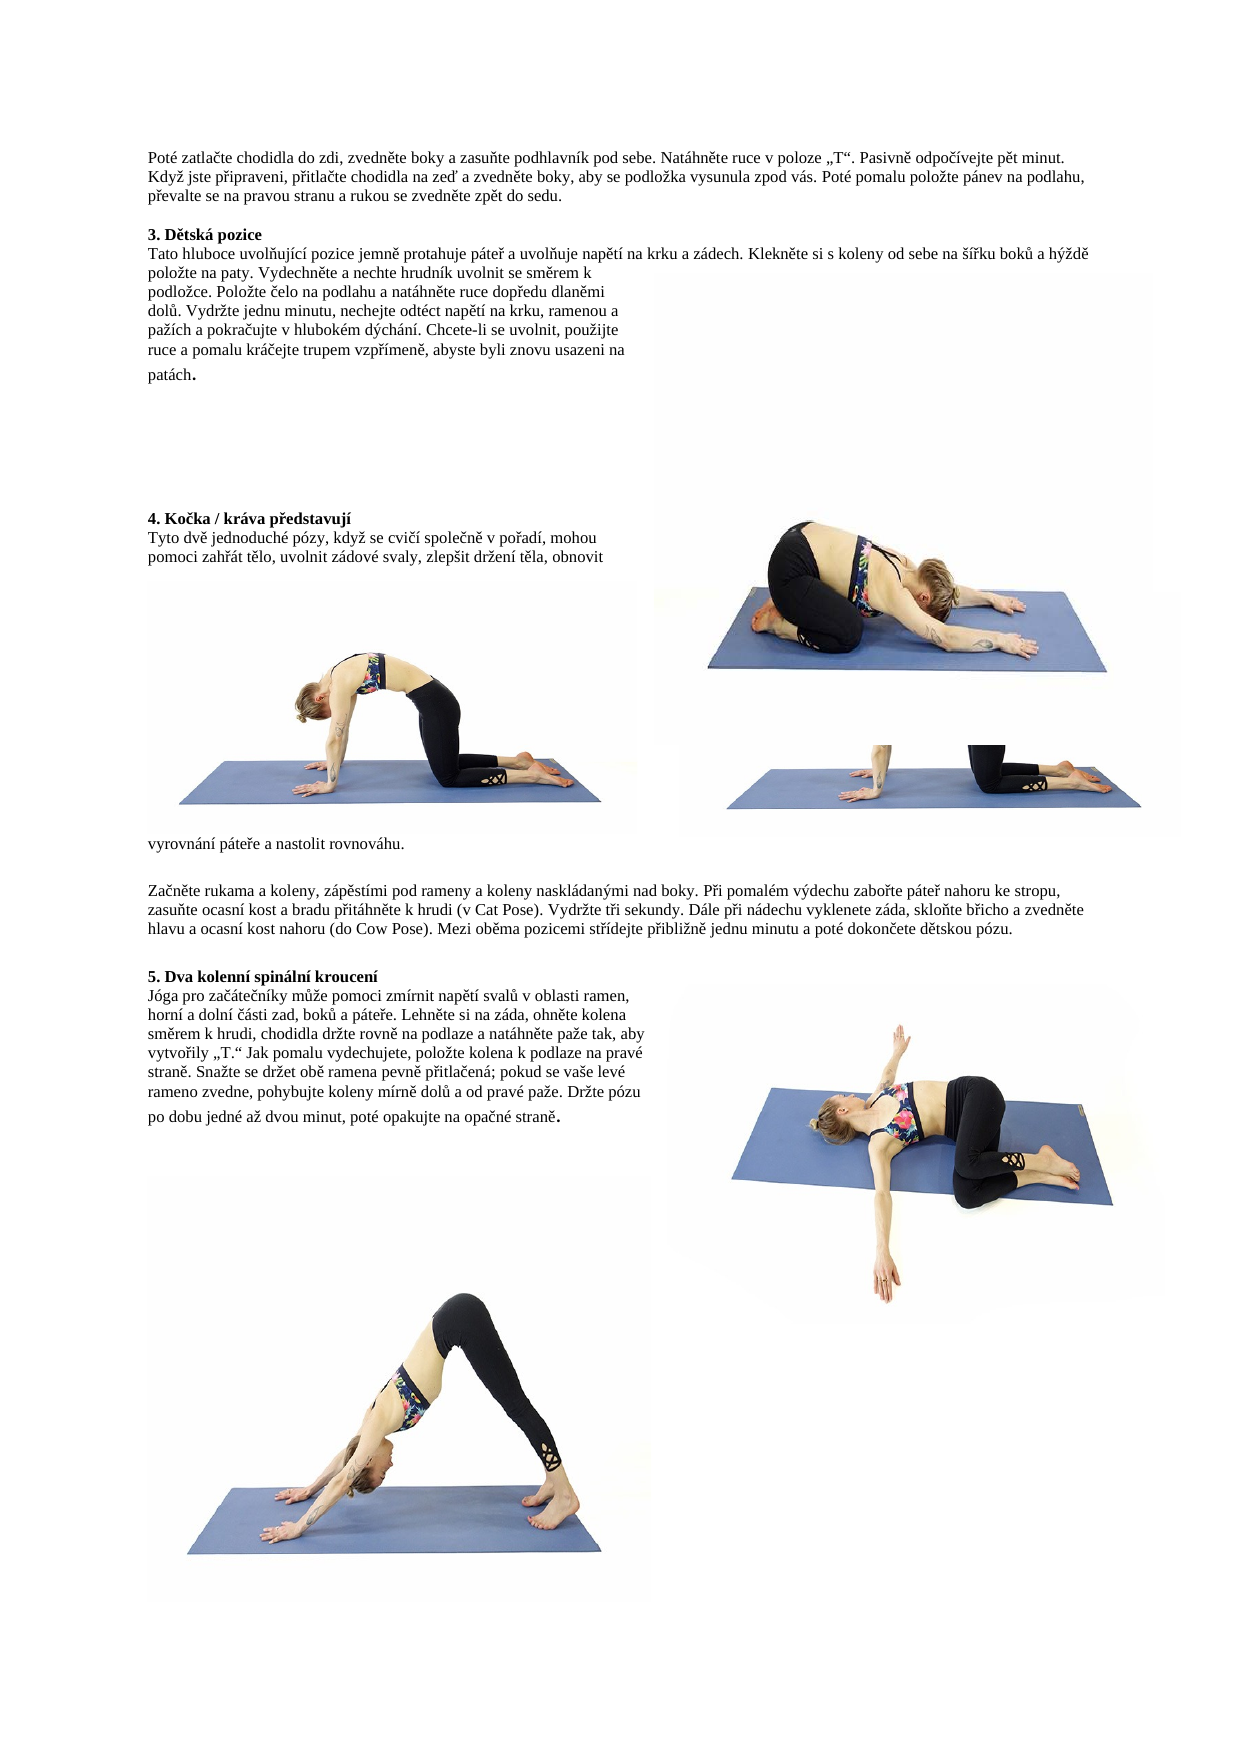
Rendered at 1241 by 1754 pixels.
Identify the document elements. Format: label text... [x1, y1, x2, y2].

picture [147, 1176, 652, 1602]
text 5. Dva kolenní spinální kroucení Jóga pro začátečníky může pomoci zmírnit napětí svalů v oblasti ramen, horní a dolní části zad, boků a páteře. Lehněte si na záda, ohněte kolena směrem k hrudi, chodidla držte rovně na podlaze a natáhněte paže tak, aby vytvořily „T.“ Jak pomalu vydechujete, položte kolena k podlaze na pravé straně. Snažte se držet obě ramena pevně přitlačená; pokud se vaše levé rameno zvedne, pohybujte koleny mírně dolů a od pravé paže. Držte pózu po dobu jedné až dvou minut, poté opakujte na opačné straně. [148, 966, 1093, 1157]
text Poté zatlačte chodidla do zdi, zvedněte boky a zasuňte podhlavník pod sebe. Natáhněte ruce v poloze „T“. Pasivně odpočívejte pět minut. Když jste připraveni, přitlačte chodidla na zeď a zvedněte boky, aby se podložka vysunula zpod vás. Poté pomalu položte pánev na podlahu, převalte se na pravou stranu a rukou se zvedněte zpět do sedu. [148, 148, 1093, 224]
picture [147, 581, 638, 834]
text 3. Dětská pozice Tato hluboce uvolňující pozice jemně protahuje páteř a uvolňuje napětí na krku a zádech. Klekněte si s koleny od sebe na šířku boků a hýždě položte na paty. Vydechněte a nechte hrudník uvolnit se směrem k podložce. Položte čelo na podlahu a natáhněte ruce dopředu dlaněmi dolů. Vydržte jednu minutu, nechejte odtéct napětí na krku, ramenou a pažích a pokračujte v hlubokém dýchání. Chcete-li se uvolnit, použijte ruce a pomalu kráčejte trupem vzpřímeně, abyste byli znovu usazeni na patách. [148, 224, 1093, 386]
picture [667, 984, 1165, 1324]
text 4. Kočka / kráva představují [148, 509, 653, 528]
picture [653, 273, 1182, 837]
